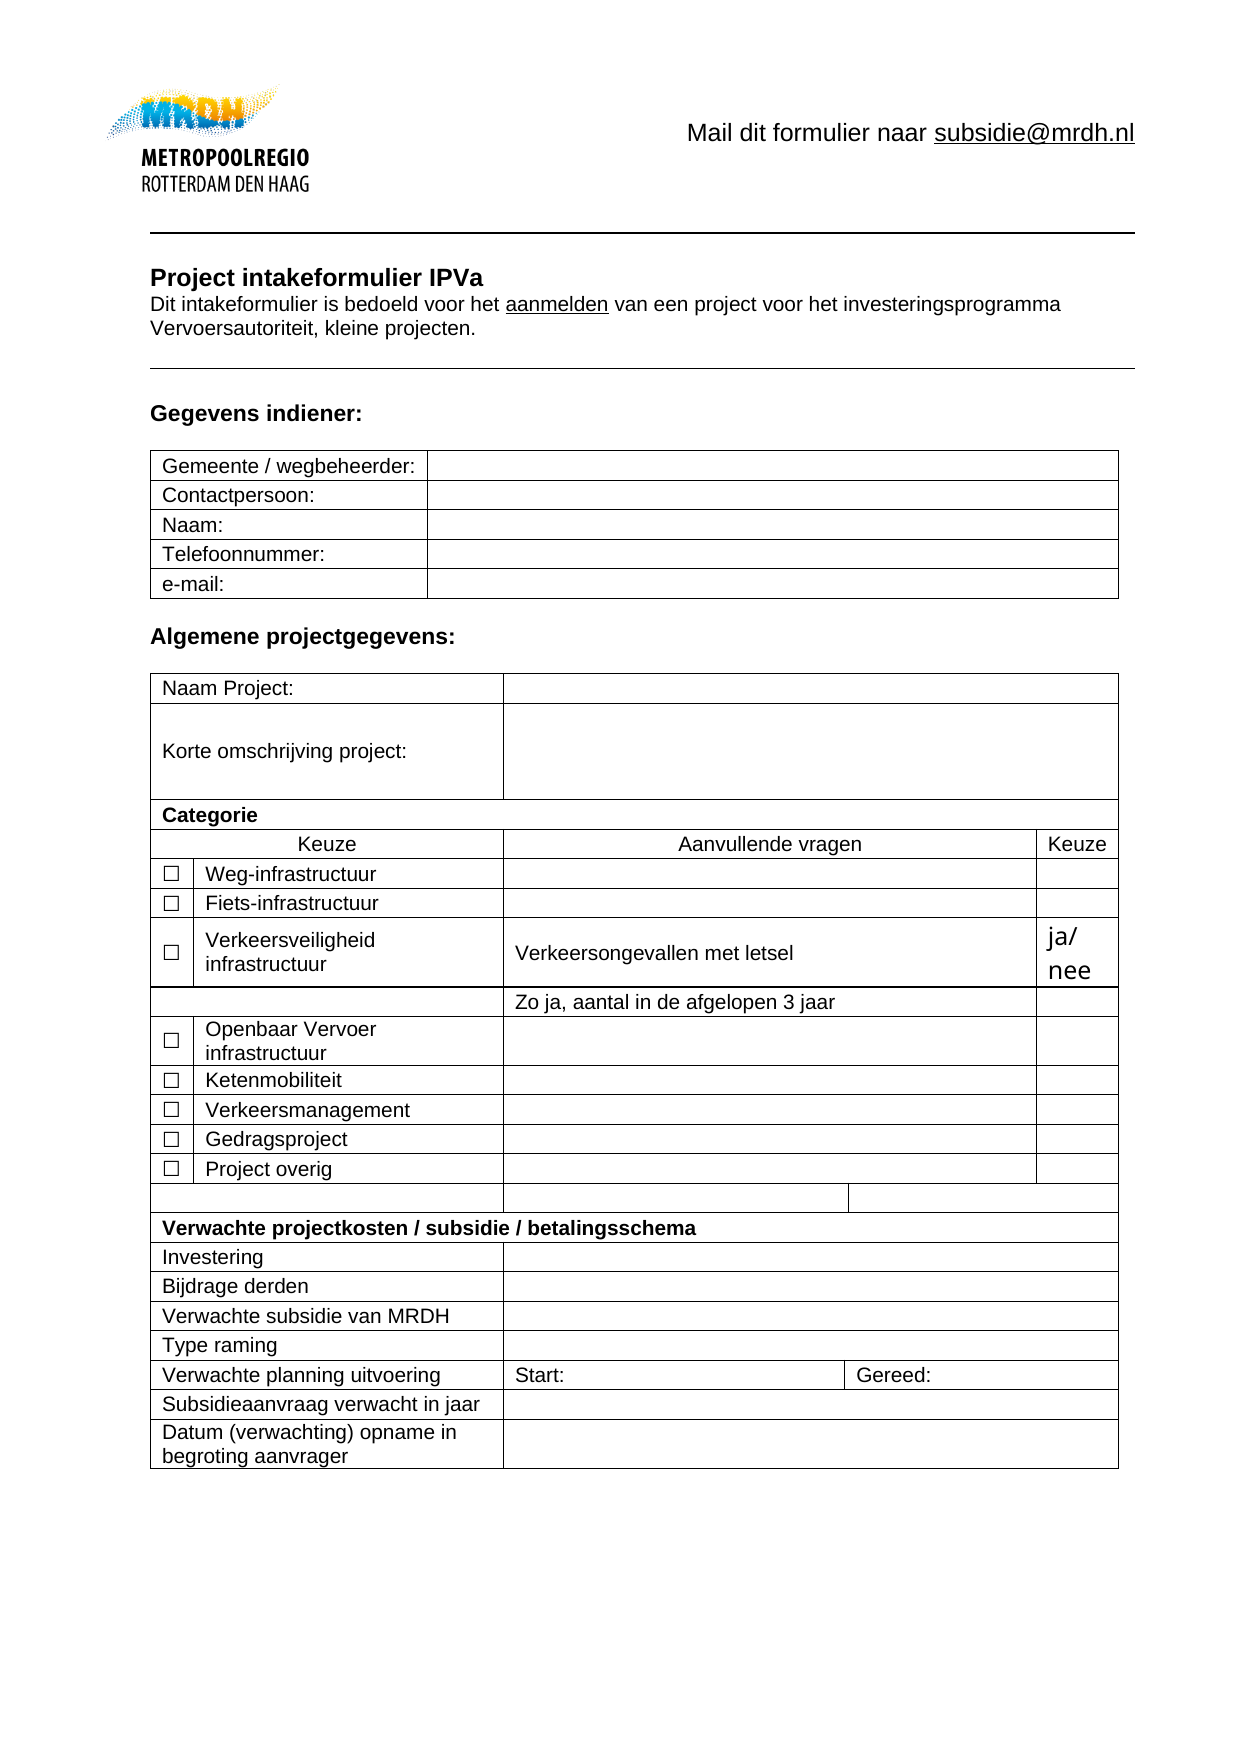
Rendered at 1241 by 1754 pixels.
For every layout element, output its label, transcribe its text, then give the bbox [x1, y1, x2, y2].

table_cell Keuze [1037, 830, 1118, 858]
table_cell Verkeersongevallen met letsel [504, 918, 1036, 986]
table_cell Verwachte subsidie van MRDH [151, 1302, 503, 1330]
table_cell Fiets-infrastructuur [194, 889, 503, 917]
table_cell [428, 481, 1118, 509]
table_cell Gedragsproject [194, 1125, 503, 1153]
table_cell Verwachte planning uitvoering [151, 1361, 503, 1389]
table_cell Openbaar Vervoer infrastructuur [194, 1017, 503, 1065]
table_cell [1037, 859, 1118, 888]
table_cell [504, 1243, 1118, 1271]
table_cell [504, 1184, 848, 1212]
table_cell Zo ja, aantal in de afgelopen 3 jaar [504, 988, 1036, 1016]
table_cell [504, 889, 1036, 917]
table_cell [504, 1331, 1118, 1359]
table_cell [504, 1302, 1118, 1330]
table_cell Gereed: [845, 1361, 1118, 1389]
table_cell Project overig [194, 1154, 503, 1183]
table_cell Aanvullende vragen [504, 830, 1036, 858]
table_cell Categorie [151, 800, 1118, 829]
table_cell [504, 1066, 1036, 1094]
table_cell ☐ [151, 859, 193, 888]
table_cell Telefoonnummer: [151, 540, 427, 568]
table_header [504, 674, 1118, 702]
table_cell Bijdrage derden [151, 1272, 503, 1301]
table_cell [849, 1184, 1118, 1212]
table_cell Ketenmobiliteit [194, 1066, 503, 1094]
table_header [428, 451, 1118, 480]
table_cell [504, 1390, 1118, 1418]
table_header Gemeente / wegbeheerder: [151, 451, 427, 480]
table_cell Keuze [151, 830, 503, 858]
table_cell [151, 988, 503, 1016]
table_cell [1037, 1095, 1118, 1124]
table_cell [504, 1125, 1036, 1153]
table_cell [1037, 1154, 1118, 1183]
table_cell Contactpersoon: [151, 481, 427, 509]
table_header Naam Project: [151, 674, 503, 702]
text Gegevens indiener: [150, 400, 1134, 426]
table_cell Verwachte projectkosten / subsidie / betalingsschema [151, 1213, 1118, 1242]
table_cell [1037, 1125, 1118, 1153]
table_cell Verkeersveiligheid infrastructuur [194, 918, 503, 986]
table_cell Weg-infrastructuur [194, 859, 503, 888]
table_cell Type raming [151, 1331, 503, 1359]
table_cell Start: [504, 1361, 844, 1389]
table_cell e-mail: [151, 569, 427, 598]
table_cell [1037, 1017, 1118, 1065]
table_cell [504, 1154, 1036, 1183]
table_cell [428, 569, 1118, 598]
table_cell Subsidieaanvraag verwacht in jaar [151, 1390, 503, 1418]
table_cell Verkeersmanagement [194, 1095, 503, 1124]
table_cell Korte omschrijving project: [151, 704, 503, 799]
table_cell [1037, 889, 1118, 917]
table_cell Naam: [151, 510, 427, 539]
table_cell [151, 1184, 503, 1212]
table_cell [428, 540, 1118, 568]
text Dit intakeformulier is bedoeld voor het aanmelden van een project voor het investeringsprogramma Vervoersautoriteit, kleine projecten. [150, 292, 1134, 339]
table_cell [504, 1017, 1036, 1065]
table_cell [1037, 988, 1118, 1016]
table_cell [504, 1272, 1118, 1301]
table_cell [428, 510, 1118, 539]
table_cell Investering [151, 1243, 503, 1271]
table_cell [504, 859, 1036, 888]
text Algemene projectgegevens: [150, 623, 1134, 649]
table_cell [504, 1420, 1118, 1467]
table_cell Datum (verwachting) opname in begroting aanvrager [151, 1420, 503, 1467]
table_cell [504, 704, 1118, 799]
text Project intakeformulier IPVa [150, 263, 1134, 292]
picture [105, 84, 314, 223]
table_cell [1037, 1066, 1118, 1094]
table_cell [504, 1095, 1036, 1124]
